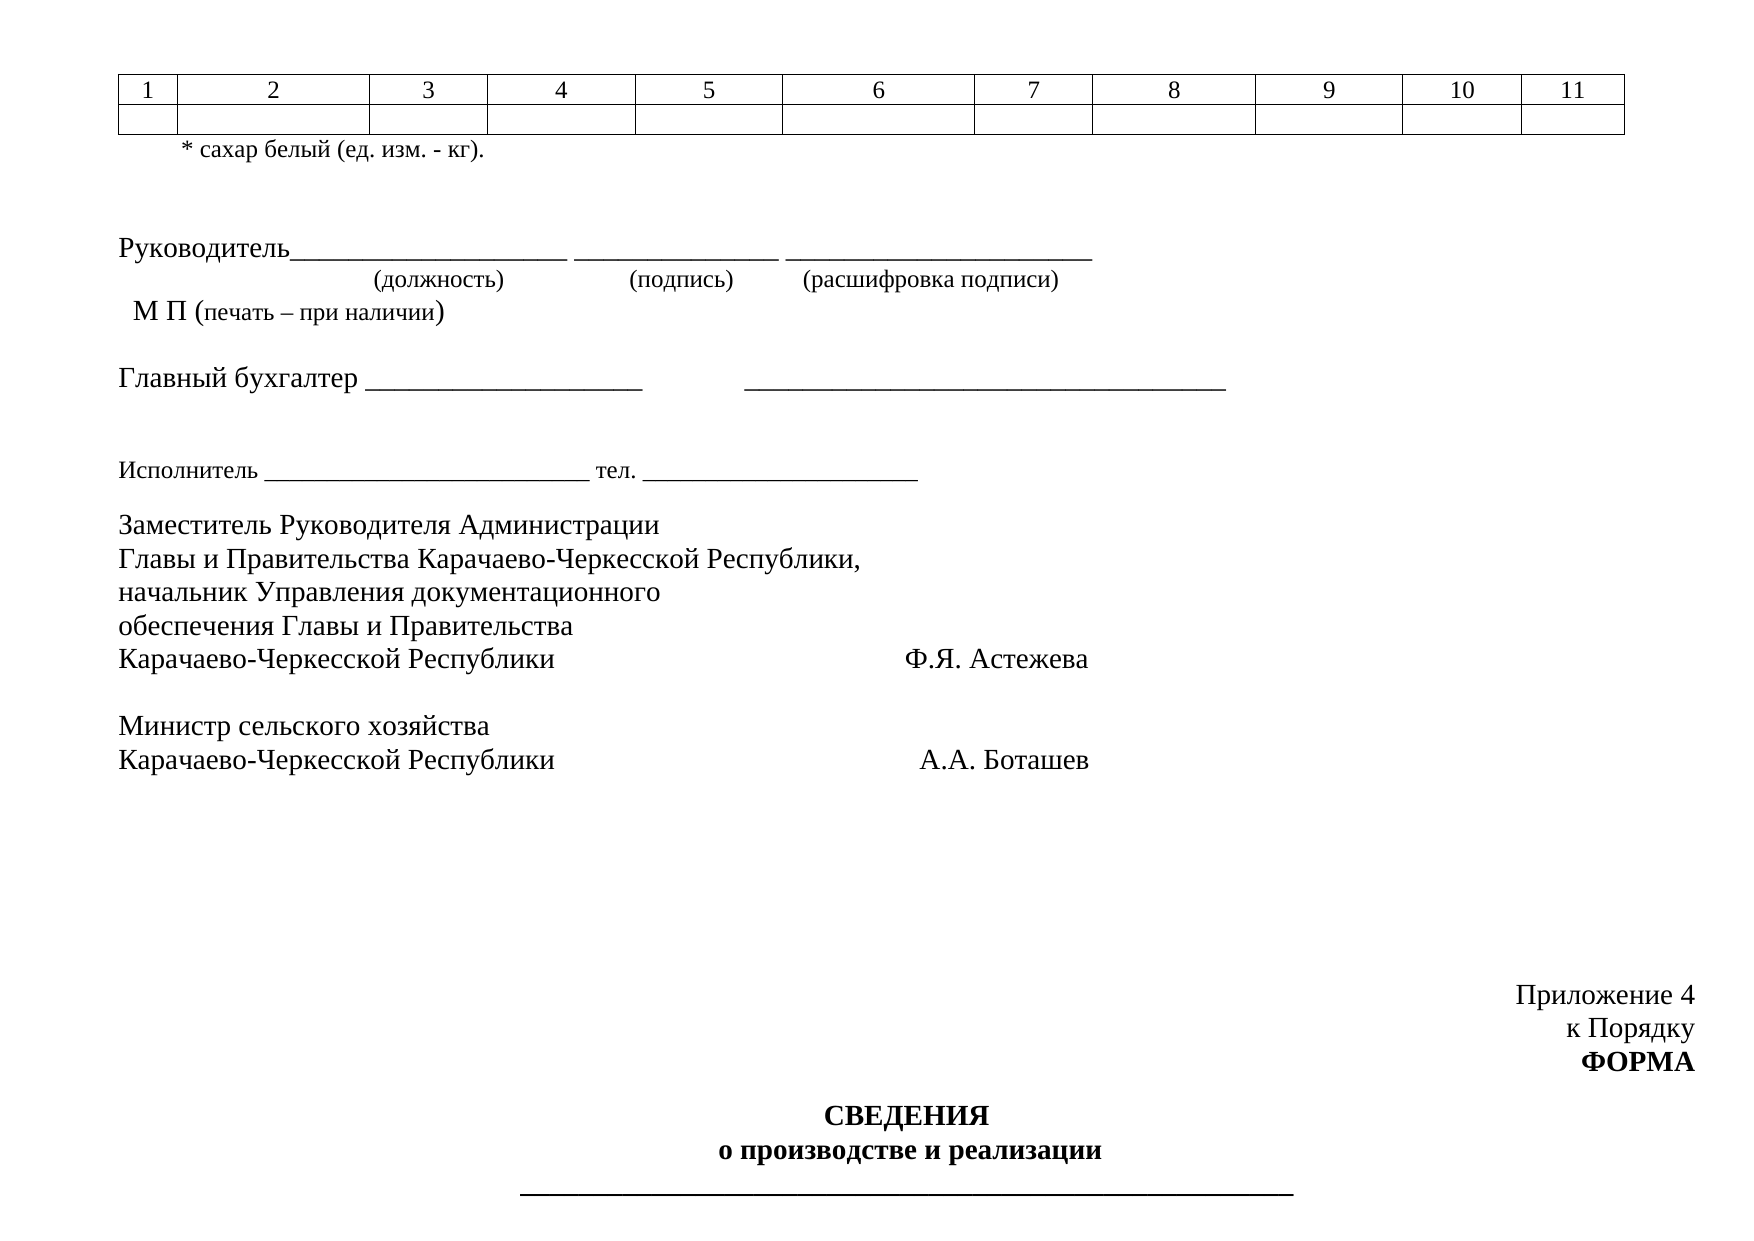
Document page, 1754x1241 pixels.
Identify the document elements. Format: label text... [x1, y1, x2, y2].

table_cell 2 [178, 75, 369, 104]
table_cell [119, 105, 177, 133]
text начальник Управления документационного [118, 574, 1695, 608]
table_cell [370, 105, 487, 133]
table_cell 10 [1403, 75, 1521, 104]
text Заместитель Руководителя Администрации [118, 507, 1695, 541]
table_cell [1403, 105, 1521, 133]
text Руководитель___________________ ______________ _____________________ [118, 230, 1695, 264]
text Главный бухгалтер ___________________ _________________________________ [118, 360, 1706, 393]
table_cell [178, 105, 369, 133]
table_cell [975, 105, 1092, 133]
text Главы и Правительства Карачаево-Черкесской Республики, [118, 541, 1695, 574]
text Приложение 4 [118, 977, 1695, 1010]
text о производстве и реализации [118, 1132, 1695, 1165]
text _____________________________________________________ [118, 1165, 1695, 1199]
text ФОРМА [118, 1044, 1695, 1077]
table_cell 3 [370, 75, 487, 104]
text к Порядку [1181, 1010, 1695, 1044]
text Министр сельского хозяйства [118, 708, 1695, 742]
table_cell 5 [636, 75, 782, 104]
table_cell 1 [119, 75, 177, 104]
text СВЕДЕНИЯ [118, 1098, 1695, 1132]
table_cell [1522, 105, 1624, 133]
table_cell 4 [488, 75, 635, 104]
table_cell 8 [1093, 75, 1255, 104]
table_cell [783, 105, 974, 133]
text М П (печать – при наличии) [118, 293, 1695, 326]
text (должность) (подпись) (расшифровка подписи) [118, 264, 1695, 293]
table_cell [1256, 105, 1402, 133]
table_cell 6 [783, 75, 974, 104]
table_cell [636, 105, 782, 133]
table_cell [488, 105, 635, 133]
text Карачаево-Черкесской Республики А.А. Боташев [118, 742, 1695, 776]
text * сахар белый (ед. изм. - кг). [118, 134, 1695, 163]
table_cell [1093, 105, 1255, 133]
text обеспечения Главы и Правительства [118, 608, 1695, 641]
table_cell 11 [1522, 75, 1624, 104]
text Карачаево-Черкесской Республики Ф.Я. Астежева [118, 641, 1695, 675]
text Исполнитель __________________________ тел. ______________________ [118, 455, 1695, 483]
table_cell 7 [975, 75, 1092, 104]
table_cell 9 [1256, 75, 1402, 104]
